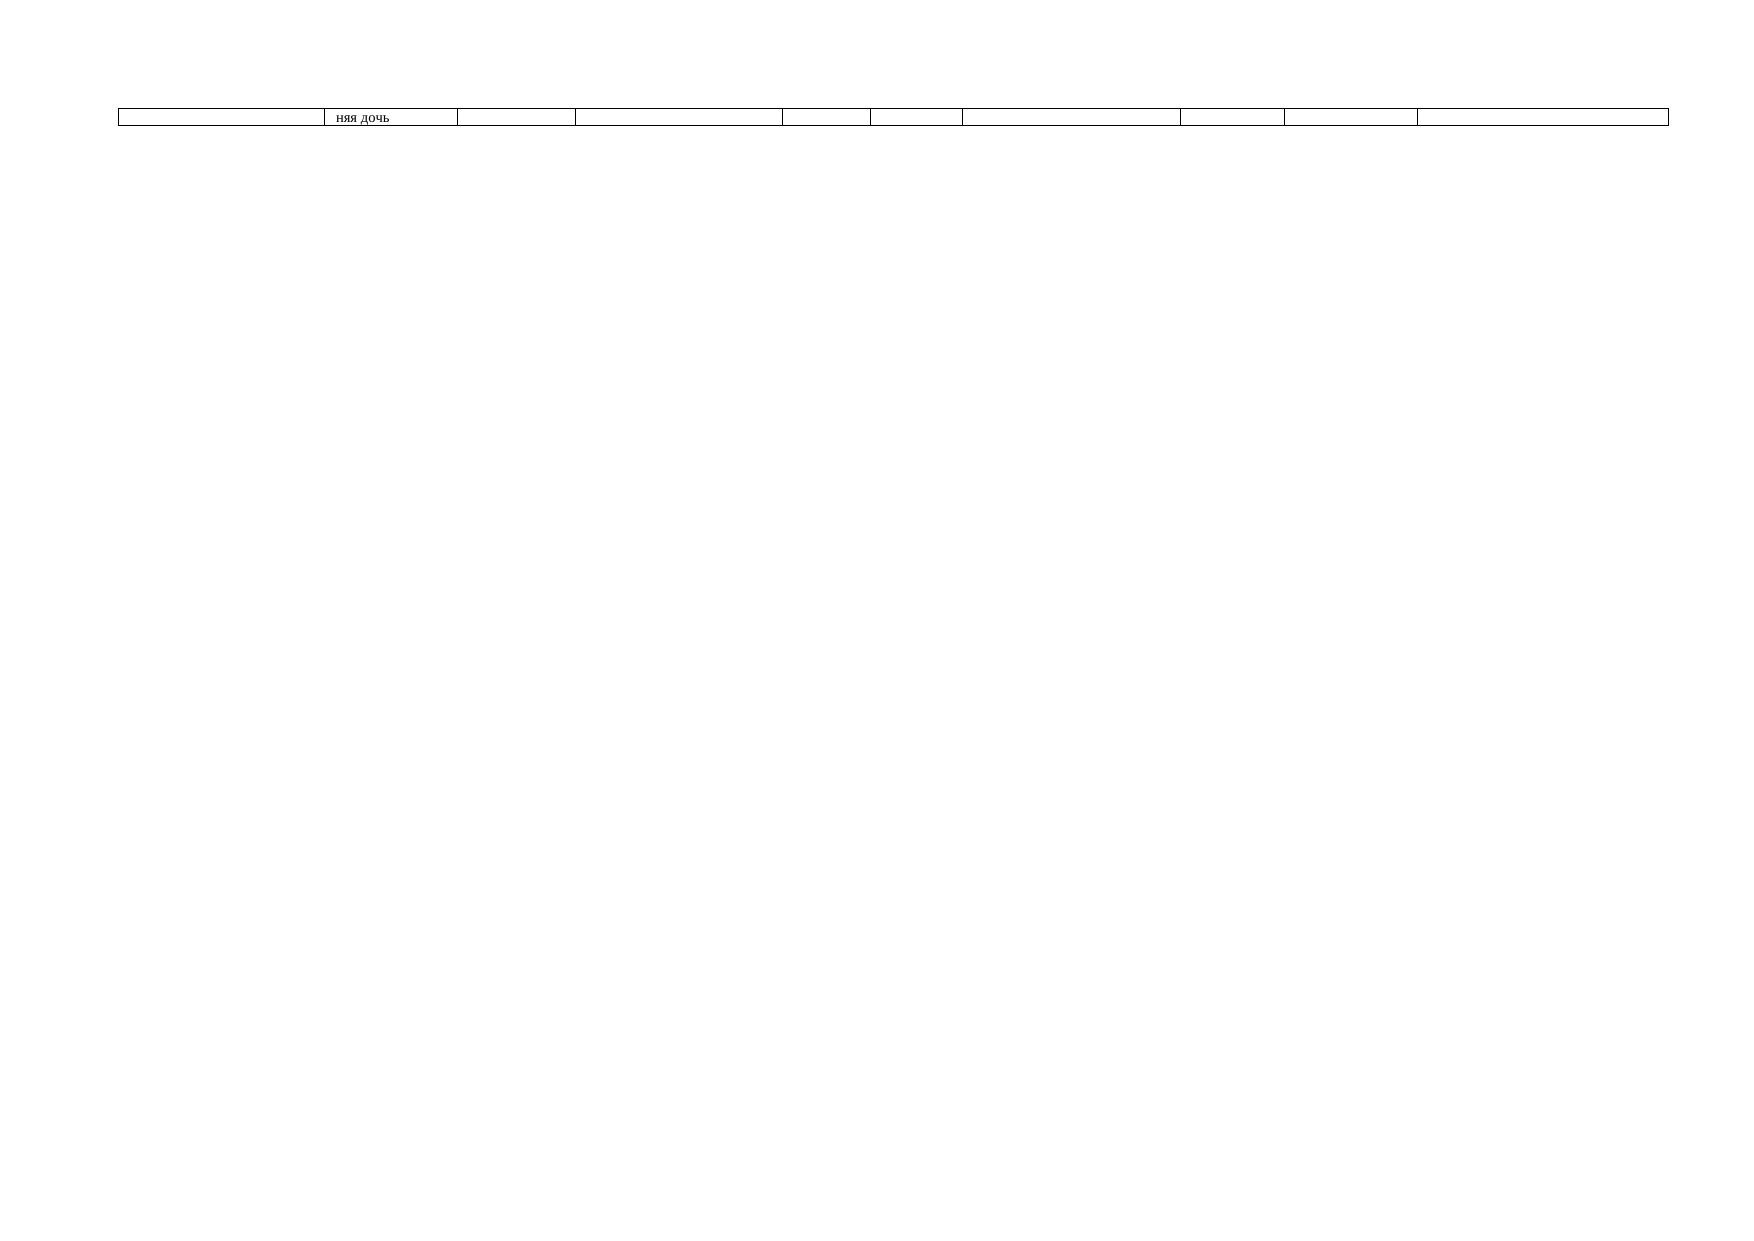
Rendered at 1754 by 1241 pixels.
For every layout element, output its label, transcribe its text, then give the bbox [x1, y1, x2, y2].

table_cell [325, 109, 457, 125]
table_cell [1285, 109, 1417, 125]
table_cell [1181, 109, 1284, 125]
table_cell не имеет [963, 109, 1180, 125]
table_cell 55,4 [783, 109, 870, 125]
table_cell не имеет [1418, 109, 1668, 125]
table_cell Россия [871, 109, 962, 125]
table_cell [576, 109, 782, 125]
table_cell не имеет [458, 109, 575, 125]
